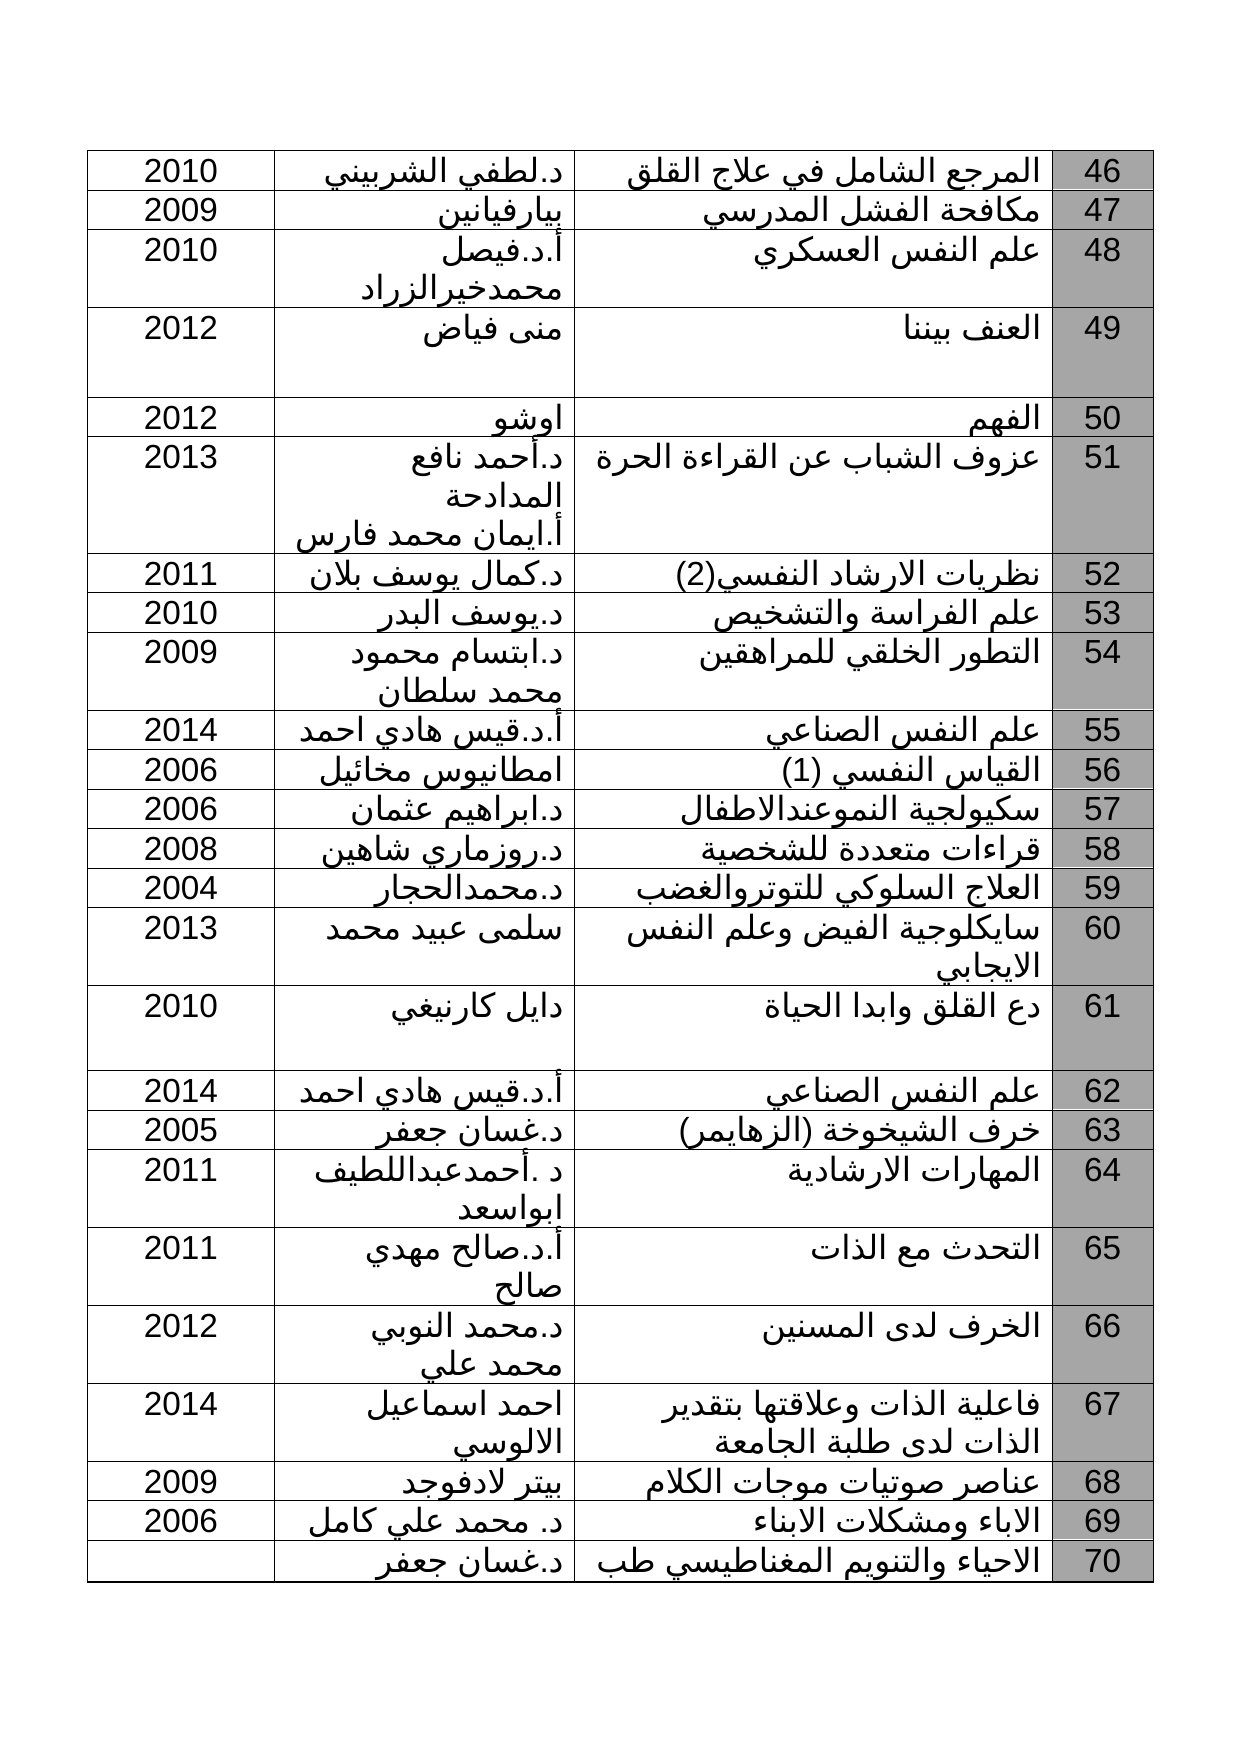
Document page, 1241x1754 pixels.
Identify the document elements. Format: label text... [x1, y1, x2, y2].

table_cell د.ابراهيم عثمان [275, 790, 574, 828]
table_cell [88, 1541, 274, 1581]
table_cell عزوف الشباب عن القراءة الحرة [575, 437, 1052, 553]
table_cell 50 [1053, 398, 1153, 436]
table_cell العلاج السلوكي للتوتروالغضب [575, 869, 1052, 907]
table_cell أ.د.قيس هادي احمد [275, 711, 574, 749]
table_cell 2009 [88, 633, 274, 709]
table_cell د.لطفي الشربيني [275, 151, 574, 189]
table_cell 2012 [88, 1306, 274, 1383]
table_cell 54 [1053, 633, 1153, 709]
table_cell 51 [1053, 437, 1153, 553]
table_cell 2013 [88, 437, 274, 553]
table_cell 61 [1053, 986, 1153, 1070]
table_cell خرف الشيخوخة (الزهايمر) [575, 1111, 1052, 1149]
table_cell التطور الخلقي للمراهقين [575, 633, 1052, 709]
table_cell الفهم [575, 398, 1052, 436]
table_cell سلمى عبيد محمد [275, 908, 574, 985]
table_cell 2005 [88, 1111, 274, 1149]
table_cell د.روزماري شاهين [275, 829, 574, 867]
table_cell الاباء ومشكلات الابناء [575, 1501, 1052, 1539]
table_cell 2009 [88, 191, 274, 229]
table_cell سايكلوجية الفيض وعلم النفس الايجابي [575, 908, 1052, 985]
table_cell منى فياض [275, 308, 574, 397]
table_cell المهارات الارشادية [575, 1150, 1052, 1227]
table_cell د .أحمدعبداللطيف ابواسعد [275, 1150, 574, 1227]
table_cell د.غسان جعفر [275, 1541, 574, 1581]
table_cell 2006 [88, 790, 274, 828]
table_cell علم النفس العسكري [575, 230, 1052, 307]
table_cell 2012 [88, 308, 274, 397]
table_cell 66 [1053, 1306, 1153, 1383]
table_cell قراءات متعددة للشخصية [575, 829, 1052, 867]
table_cell 2006 [88, 750, 274, 788]
table_cell 2006 [88, 1501, 274, 1539]
table_cell 2011 [88, 554, 274, 592]
table_cell دايل كارنيغي [275, 986, 574, 1070]
table_cell عناصر صوتيات موجات الكلام [575, 1462, 1052, 1500]
table_cell نظريات الارشاد النفسي(2) [575, 554, 1052, 592]
table_cell 63 [1053, 1111, 1153, 1149]
table_cell 2008 [88, 829, 274, 867]
table_cell العنف بيننا [575, 308, 1052, 397]
table_cell بيارفيانين [275, 191, 574, 229]
table_cell 47 [1053, 191, 1153, 229]
table_cell 68 [1053, 1462, 1153, 1500]
table_cell احمد اسماعيل الالوسي [275, 1384, 574, 1461]
table_cell الخرف لدى المسنين [575, 1306, 1052, 1383]
table_cell 2011 [88, 1150, 274, 1227]
table_cell أ.د.صالح مهدي صالح [275, 1228, 574, 1305]
table_cell 49 [1053, 308, 1153, 397]
table_cell 2010 [88, 151, 274, 189]
table_cell سكيولجية النموعندالاطفال [575, 790, 1052, 828]
table_cell 53 [1053, 593, 1153, 632]
table_cell امطانيوس مخائيل [275, 750, 574, 788]
table_cell علم النفس الصناعي [575, 711, 1052, 749]
table_cell بيتر لادفوجد [275, 1462, 574, 1500]
table_cell د.محمد النوبي محمد علي [275, 1306, 574, 1383]
table_cell 64 [1053, 1150, 1153, 1227]
table_cell 2014 [88, 711, 274, 749]
table_cell 2010 [88, 986, 274, 1070]
table_cell علم النفس الصناعي [575, 1071, 1052, 1109]
table_cell 70 [1053, 1541, 1153, 1581]
table_cell مكافحة الفشل المدرسي [575, 191, 1052, 229]
table_cell القياس النفسي (1) [575, 750, 1052, 788]
table_cell 2013 [88, 908, 274, 985]
table_cell د.ابتسام محمود محمد سلطان [275, 633, 574, 709]
table_cell د. محمد علي كامل [275, 1501, 574, 1539]
table_cell المرجع الشامل في علاج القلق [575, 151, 1052, 189]
table_cell فاعلية الذات وعلاقتها بتقدير الذات لدى طلبة الجامعة [575, 1384, 1052, 1461]
table_cell علم الفراسة والتشخيص [575, 593, 1052, 632]
table_cell 56 [1053, 750, 1153, 788]
table_cell دع القلق وابدا الحياة [575, 986, 1052, 1070]
table_cell 2014 [88, 1384, 274, 1461]
table_cell 58 [1053, 829, 1153, 867]
table_cell 59 [1053, 869, 1153, 907]
table_cell 62 [1053, 1071, 1153, 1109]
table_cell 2010 [88, 593, 274, 632]
table_cell د.غسان جعفر [275, 1111, 574, 1149]
table_cell 2011 [88, 1228, 274, 1305]
table_cell د.أحمد نافع المدادحة أ.ايمان محمد فارس [275, 437, 574, 553]
table_cell 2012 [88, 398, 274, 436]
table_cell 2010 [88, 230, 274, 307]
table_cell 46 [1053, 151, 1153, 189]
table_cell 60 [1053, 908, 1153, 985]
table_cell د.كمال يوسف بلان [275, 554, 574, 592]
table_cell 55 [1053, 711, 1153, 749]
table_cell 69 [1053, 1501, 1153, 1539]
table_cell 65 [1053, 1228, 1153, 1305]
table_cell 2014 [88, 1071, 274, 1109]
table_cell 2009 [88, 1462, 274, 1500]
table_cell 67 [1053, 1384, 1153, 1461]
table_cell 52 [1053, 554, 1153, 592]
table_cell د.محمدالحجار [275, 869, 574, 907]
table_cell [575, 1541, 1052, 1581]
table_cell 57 [1053, 790, 1153, 828]
table_cell 2004 [88, 869, 274, 907]
table_cell أ.د.فيصل محمدخيرالزراد [275, 230, 574, 307]
table_cell اوشو [275, 398, 574, 436]
table_cell التحدث مع الذات [575, 1228, 1052, 1305]
table_cell د.يوسف البدر [275, 593, 574, 632]
table_cell أ.د.قيس هادي احمد [275, 1071, 574, 1109]
table_cell 48 [1053, 230, 1153, 307]
